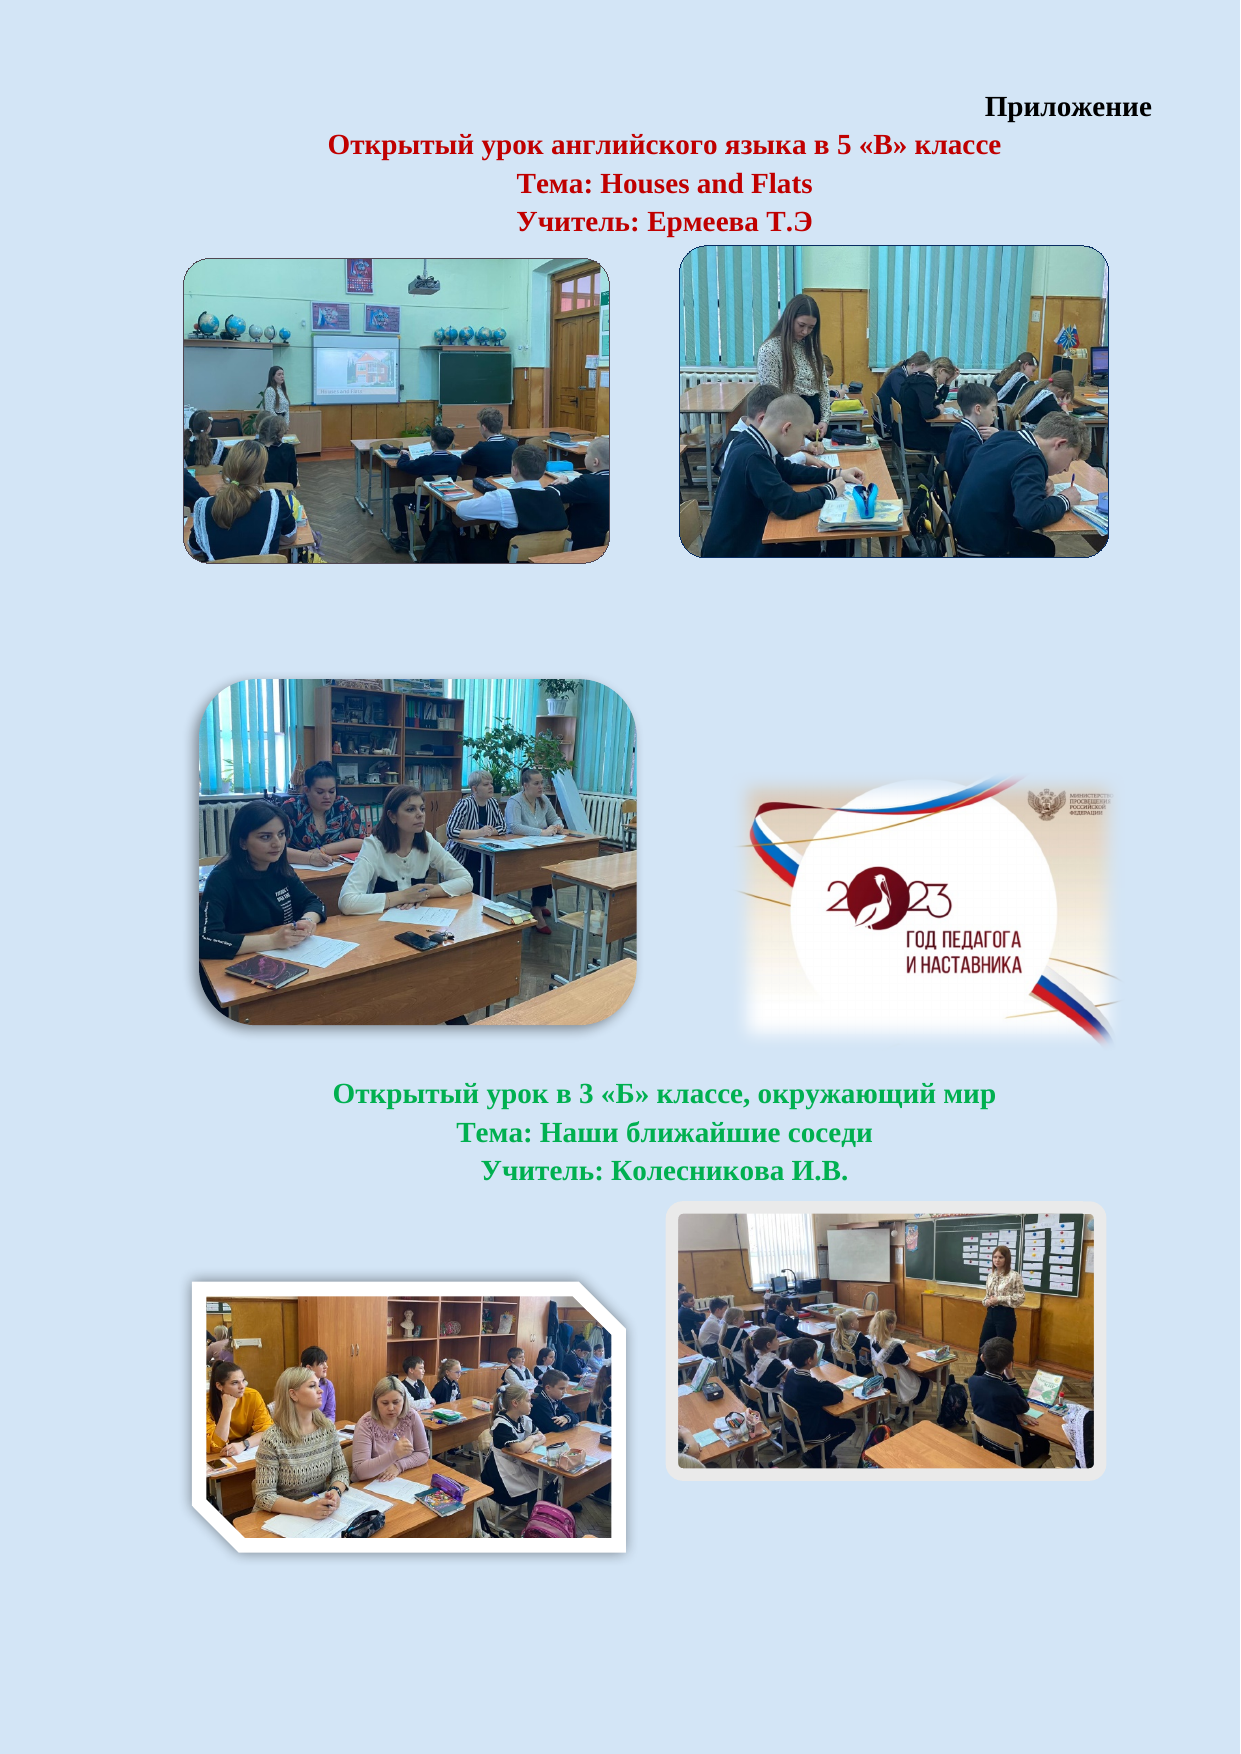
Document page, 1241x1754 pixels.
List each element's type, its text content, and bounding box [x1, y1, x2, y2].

text Тема: Наши ближайшие соседи [177, 1115, 1152, 1148]
picture [207, 1297, 611, 1538]
text Открытый урок в 3 «Б» классе, окружающий мир [177, 1076, 1152, 1110]
text Тема: Houses and Flats [177, 166, 1152, 199]
text Приложение [177, 89, 1152, 122]
picture [183, 258, 610, 563]
picture [679, 1214, 1093, 1468]
text Открытый урок английского языка в 5 «В» классе [177, 127, 1152, 161]
text Учитель: Колесникова И.В. [177, 1153, 1152, 1187]
picture [679, 245, 1109, 557]
picture [199, 679, 637, 1026]
picture [758, 800, 1097, 1023]
text Учитель: Ермеева Т.Э [177, 204, 1152, 238]
